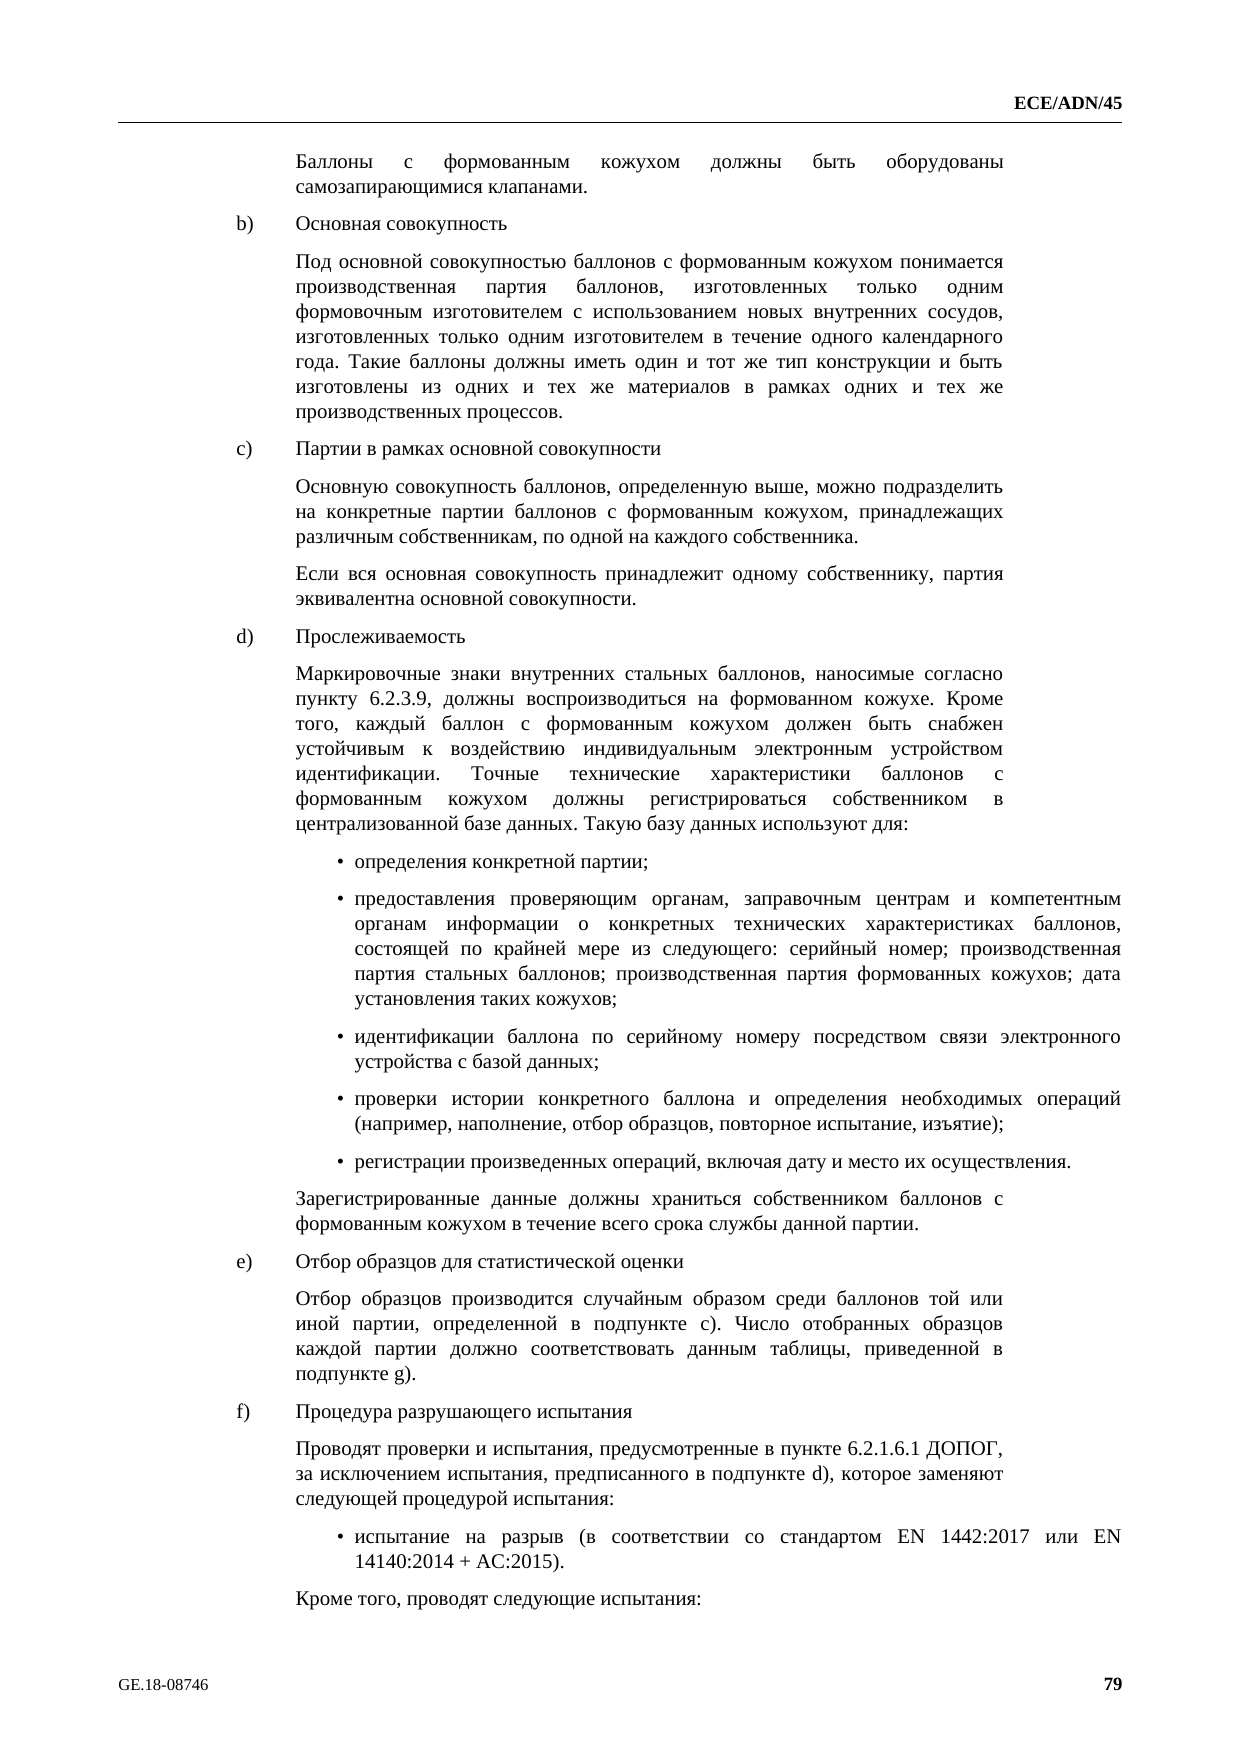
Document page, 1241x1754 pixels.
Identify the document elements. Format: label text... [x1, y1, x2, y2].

text Отбор образцов производится случайным образом среди баллонов той или иной партии, определенной в подпункте с). Число отобранных образцов каждой партии должно соответствовать данным таблицы, приведенной в подпункте g). [236, 1285, 1004, 1385]
text Под основной совокупностью баллонов с формованным кожухом понимается производственная партия баллонов, изготовленных только одним формовочным изготовителем с использованием новых внутренних сосудов, изготовленных только одним изготовителем в течение одного календарного года. Такие баллоны должны иметь один и тот же тип конструкции и быть изготовлены из одних и тех же материалов в рамках одних и тех же производственных процессов. [236, 248, 1004, 423]
text Если вся основная совокупность принадлежит одному собственнику, партия эквивалентна основной совокупности. [295, 560, 1004, 610]
text проверки истории конкретного баллона и определения необходимых операций (например, наполнение, отбор образцов, повторное испытание, изъятие); [337, 1085, 1122, 1135]
text Проводят проверки и испытания, предусмотренные в пункте 6.2.1.6.1 ДОПОГ, за исключением испытания, предписанного в подпункте d), которое заменяют следующей процедурой испытания: [295, 1435, 1004, 1510]
text Кроме того, проводят следующие испытания: [295, 1585, 1004, 1610]
text испытание на разрыв (в соответствии со стандартом EN 1442:2017 или EN 14140:2014 + AC:2015). [337, 1523, 1122, 1573]
text b) Основная совокупность [236, 210, 1004, 235]
text определения конкретной партии; [337, 848, 1122, 873]
text Маркировочные знаки внутренних стальных баллонов, наносимые согласно пункту 6.2.3.9, должны воспроизводиться на формованном кожухе. Кроме того, каждый баллон с формованным кожухом должен быть снабжен устойчивым к воздействию индивидуальным электронным устройством идентификации. Точные технические характеристики баллонов с формованным кожухом должны регистрироваться собственником в централизованной базе данных. Такую базу данных используют для: [295, 660, 1004, 835]
text Зарегистрированные данные должны храниться собственником баллонов с формованным кожухом в течение всего срока службы данной партии. [295, 1185, 1004, 1235]
text Баллоны с формованным кожухом должны быть оборудованы самозапирающимися клапанами. [236, 148, 1004, 198]
text регистрации произведенных операций, включая дату и место их осуществления. [337, 1148, 1122, 1173]
text d) Прослеживаемость [236, 623, 1004, 648]
text предоставления проверяющим органам, заправочным центрам и компетентным органам информации о конкретных технических характеристиках баллонов, состоящей по крайней мере из следующего: серийный номер; производственная партия стальных баллонов; производственная партия формованных кожухов; дата установления таких кожухов; [337, 885, 1122, 1010]
text Основную совокупность баллонов, определенную выше, можно подразделить на конкретные партии баллонов с формованным кожухом, принадлежащих различным собственникам, по одной на каждого собственника. [295, 473, 1004, 548]
text e) Отбор образцов для статистической оценки [236, 1248, 1004, 1273]
text c) Партии в рамках основной совокупности [236, 435, 1004, 460]
text идентификации баллона по серийному номеру посредством связи электронного устройства с базой данных; [337, 1023, 1122, 1073]
text f) Процедура разрушающего испытания [236, 1398, 1004, 1423]
